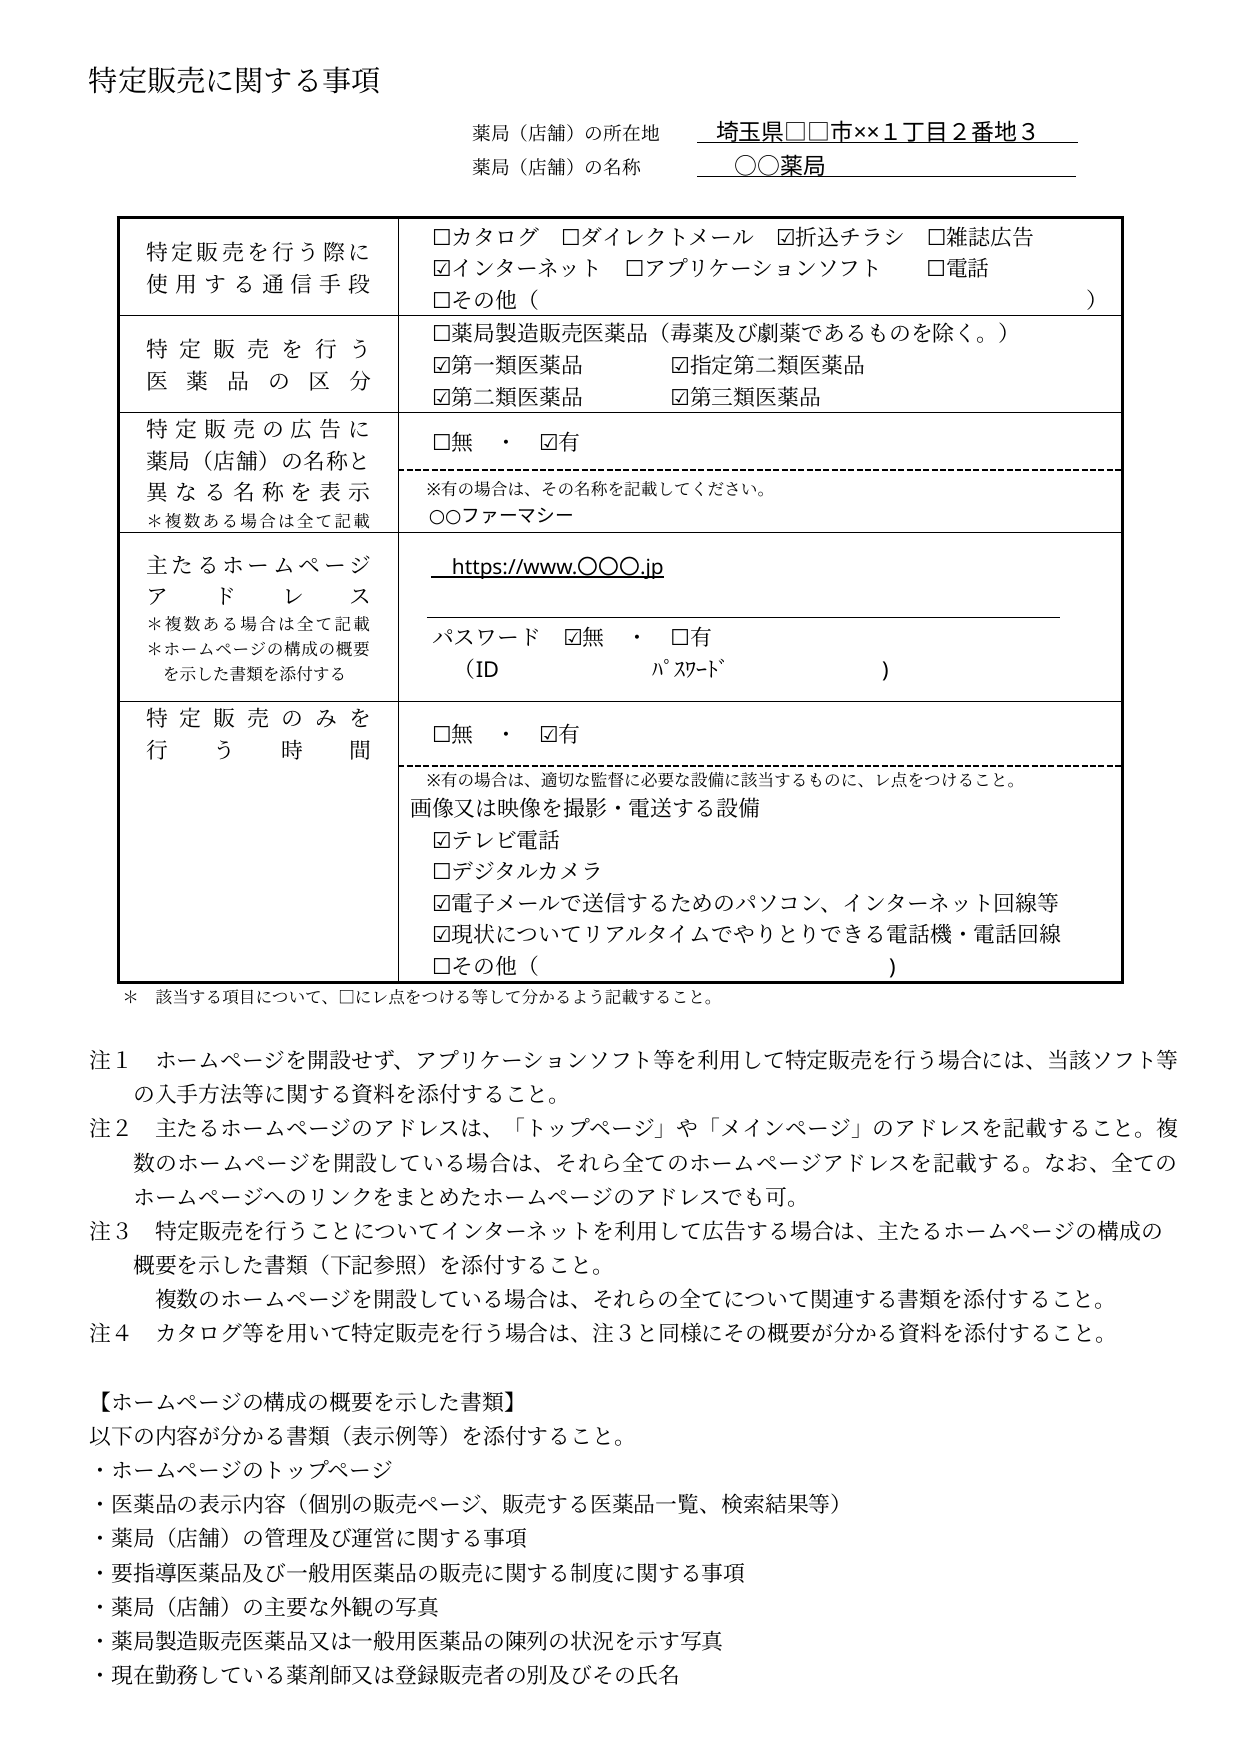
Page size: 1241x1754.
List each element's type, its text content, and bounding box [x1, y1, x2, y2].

text 以下の内容が分かる書類（表示例等）を添付すること。 [89, 1418, 1152, 1452]
text ・要指導医薬品及び一般用医薬品の販売に関する制度に関する事項 [89, 1554, 1152, 1589]
table_header カタログ ダイレクトメール 折込チラシ 雑誌広告 インターネット アプリケーションソフト 電話 その他（ ） [399, 219, 1121, 315]
text ＊ 該当する項目について、□にレ点をつける等して分かるよう記載すること。 [105, 984, 1152, 1008]
table_cell 特定販売のみを 行う時間 [120, 702, 398, 764]
table_cell 特定販売の広告に 薬局（店舗）の名称と 異なる名称を表示 ＊複数ある場合は全て記載 [120, 413, 398, 532]
table_cell ※有の場合は、適切な監督に必要な設備に該当するものに、レ点をつけること。 画像又は映像を撮影・電送する設備 テレビ電話 デジタルカメラ 電子メールで送信するためのパソコン、インターネット回線等 現状についてリアルタイムでやりとりできる電話機・電話回線 その他（ ) [399, 765, 1121, 981]
text ・医薬品の表示内容（個別の販売ページ、販売する医薬品一覧、検索結果等） [89, 1486, 1152, 1520]
text 薬局（店舗）の名称 ○○薬局 [472, 147, 1152, 182]
table_cell 主たるホームページ アドレス ＊複数ある場合は全て記載 ＊ホームページの構成の概要を示した書類を添付する [120, 533, 398, 701]
text 【ホームページの構成の概要を示した書類】 [89, 1384, 1152, 1418]
table_cell 無 ・ 有 [399, 702, 1121, 764]
text ・薬局（店舗）の管理及び運営に関する事項 [89, 1520, 1152, 1554]
text ・現在勤務している薬剤師又は登録販売者の別及びその氏名 [89, 1657, 1152, 1691]
text 薬局（店舗）の所在地 埼玉県□□市××１丁目２番地３ [472, 113, 1152, 147]
table_cell 無 ・ 有 [399, 413, 1121, 469]
table_cell 薬局製造販売医薬品（毒薬及び劇薬であるものを除く。） 第一類医薬品 指定第二類医薬品 第二類医薬品 第三類医薬品 [399, 316, 1121, 412]
text 注４ カタログ等を用いて特定販売を行う場合は、注３と同様にその概要が分かる資料を添付すること。 [89, 1315, 1181, 1349]
table_header 特定販売を行う際に 使用する通信手段 [120, 219, 398, 315]
table_cell https://www.〇〇〇.jp パスワード 無 ・ 有 （ID ﾊﾟｽﾜｰﾄﾞ ) [399, 533, 1121, 701]
text 注３ 特定販売を行うことについてインターネットを利用して広告する場合は、主たるホームページの構成の概要を示した書類（下記参照）を添付すること。 複数のホームページを開設している場合は、それらの全てについて関連する書類を添付すること。 [89, 1213, 1167, 1315]
text ・薬局（店舗）の主要な外観の写真 [89, 1589, 1152, 1623]
text ・薬局製造販売医薬品又は一般用医薬品の陳列の状況を示す写真 [89, 1623, 1152, 1657]
text 注１ ホームページを開設せず、アプリケーションソフト等を利用して特定販売を行う場合には、当該ソフト等の入手方法等に関する資料を添付すること。 [89, 1042, 1181, 1110]
table_cell [120, 765, 398, 981]
table_cell 特定販売を行う 医薬品の区分 [120, 316, 398, 412]
text ・ホームページのトップページ [89, 1452, 1152, 1486]
table_cell ※有の場合は、その名称を記載してください。 ○○ファーマシー [399, 469, 1121, 532]
text 特定販売に関する事項 [89, 45, 1152, 113]
text 注２ 主たるホームページのアドレスは、「トップページ」や「メインページ」のアドレスを記載すること。複数のホームページを開設している場合は、それら全てのホームページアドレスを記載する。なお、全てのホームページへのリンクをまとめたホームページのアドレスでも可。 [89, 1110, 1181, 1213]
